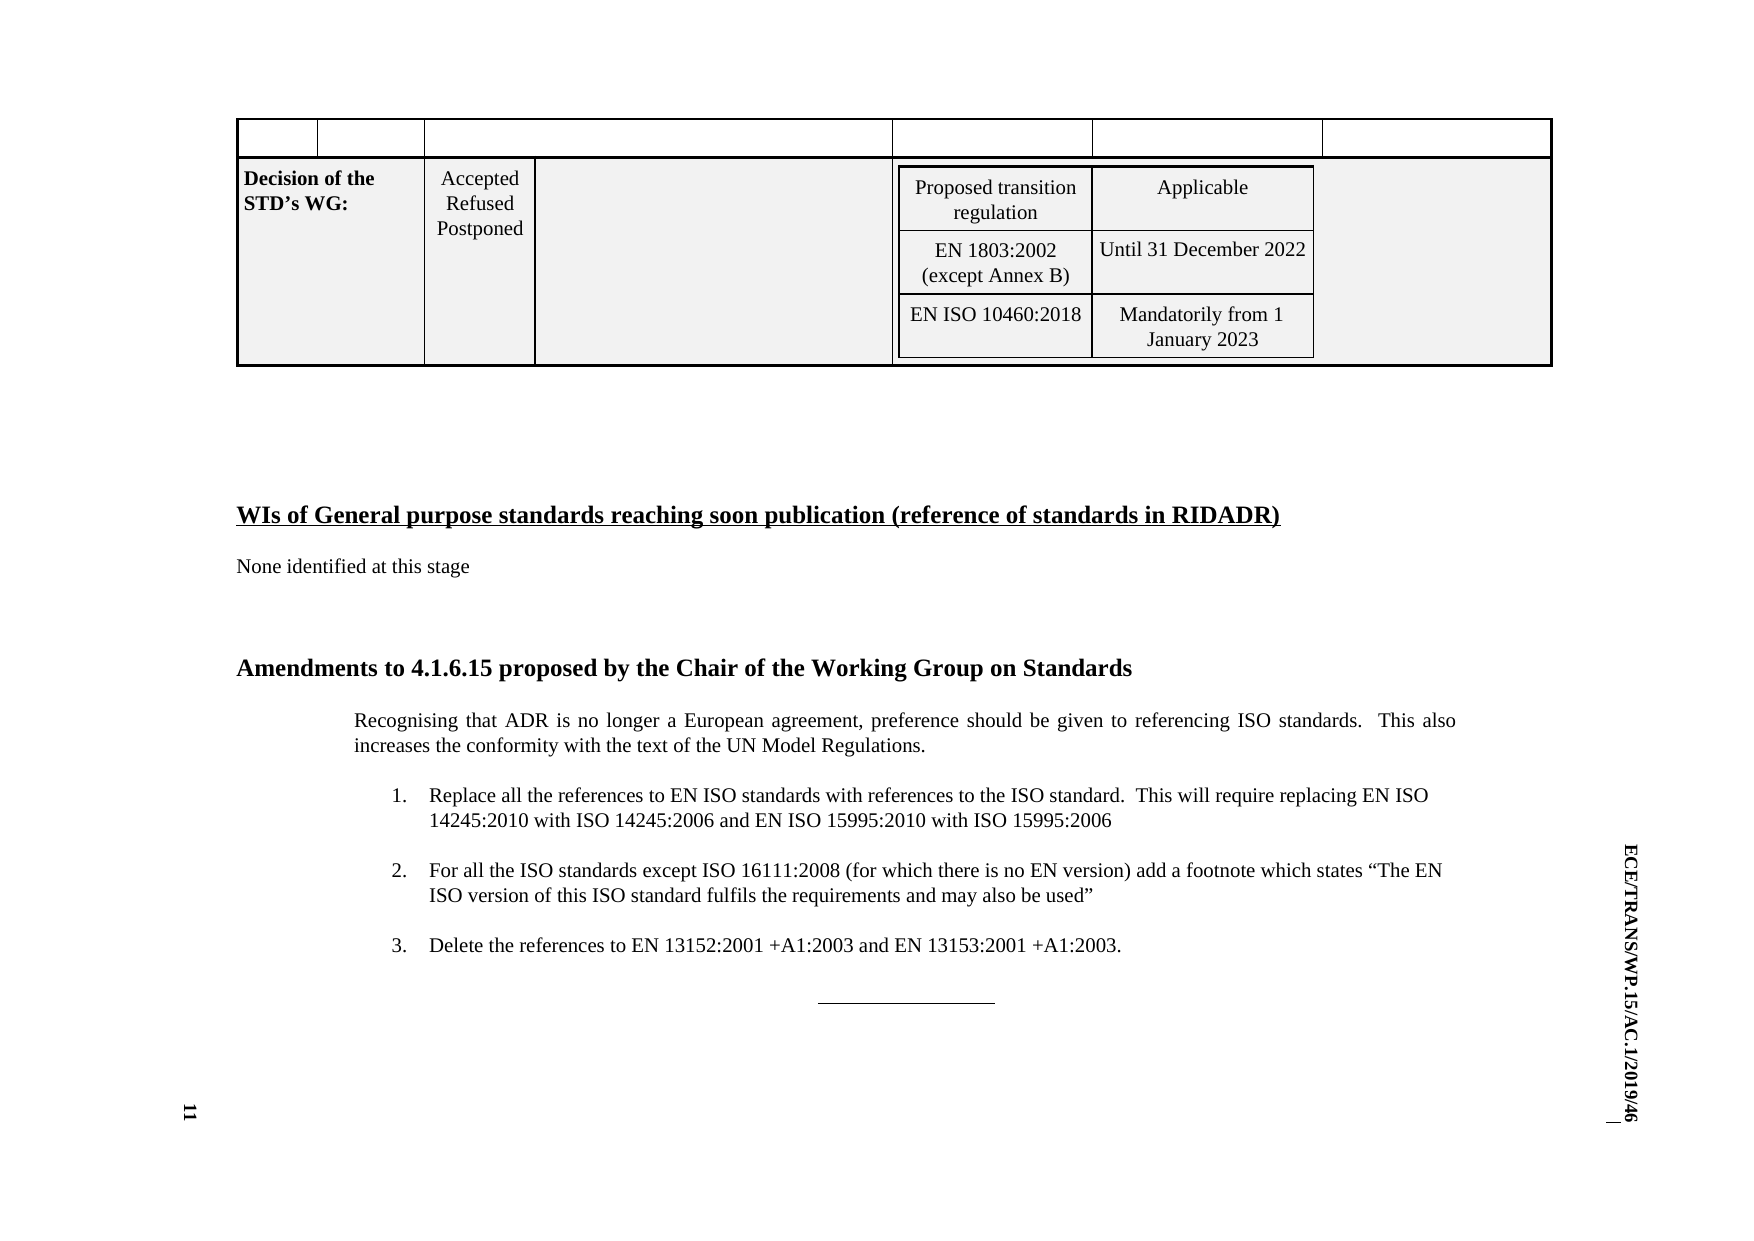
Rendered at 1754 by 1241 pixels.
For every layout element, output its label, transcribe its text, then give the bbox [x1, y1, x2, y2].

table_cell [536, 159, 892, 364]
table_cell [1323, 120, 1550, 156]
table_cell [239, 120, 317, 156]
text WIs of General purpose standards reaching soon publication (reference of standards in RIDADR) [236, 500, 1459, 528]
table_cell [318, 120, 424, 156]
text Recognising that ADR is no longer a European agreement, preference should be given to referencing ISO standards. This also increases the conformity with the text of the UN Model Regulations. [354, 707, 1459, 757]
list For all the ISO standards except ISO 16111:2008 (for which there is no EN version) add a footnote which states “The EN ISO version of this ISO standard fulfils the requirements and may also be used” [391, 857, 1459, 907]
list Replace all the references to EN ISO standards with references to the ISO standard. This will require replacing EN ISO 14245:2010 with ISO 14245:2006 and EN ISO 15995:2010 with ISO 15995:2006 [391, 782, 1459, 832]
table_cell Accepted Refused Postponed [425, 159, 534, 364]
text Amendments to 4.1.6.15 proposed by the Chair of the Working Group on Standards [236, 653, 1459, 682]
text None identified at this stage [236, 553, 1459, 578]
table_cell [893, 120, 1092, 156]
table_cell [425, 120, 892, 156]
list Delete the references to EN 13152:2001 +A1:2003 and EN 13153:2001 +A1:2003. [391, 932, 1459, 957]
table_cell [893, 159, 1550, 364]
table_cell Decision of the STD’s WG: [239, 159, 424, 364]
table_cell [1093, 120, 1322, 156]
